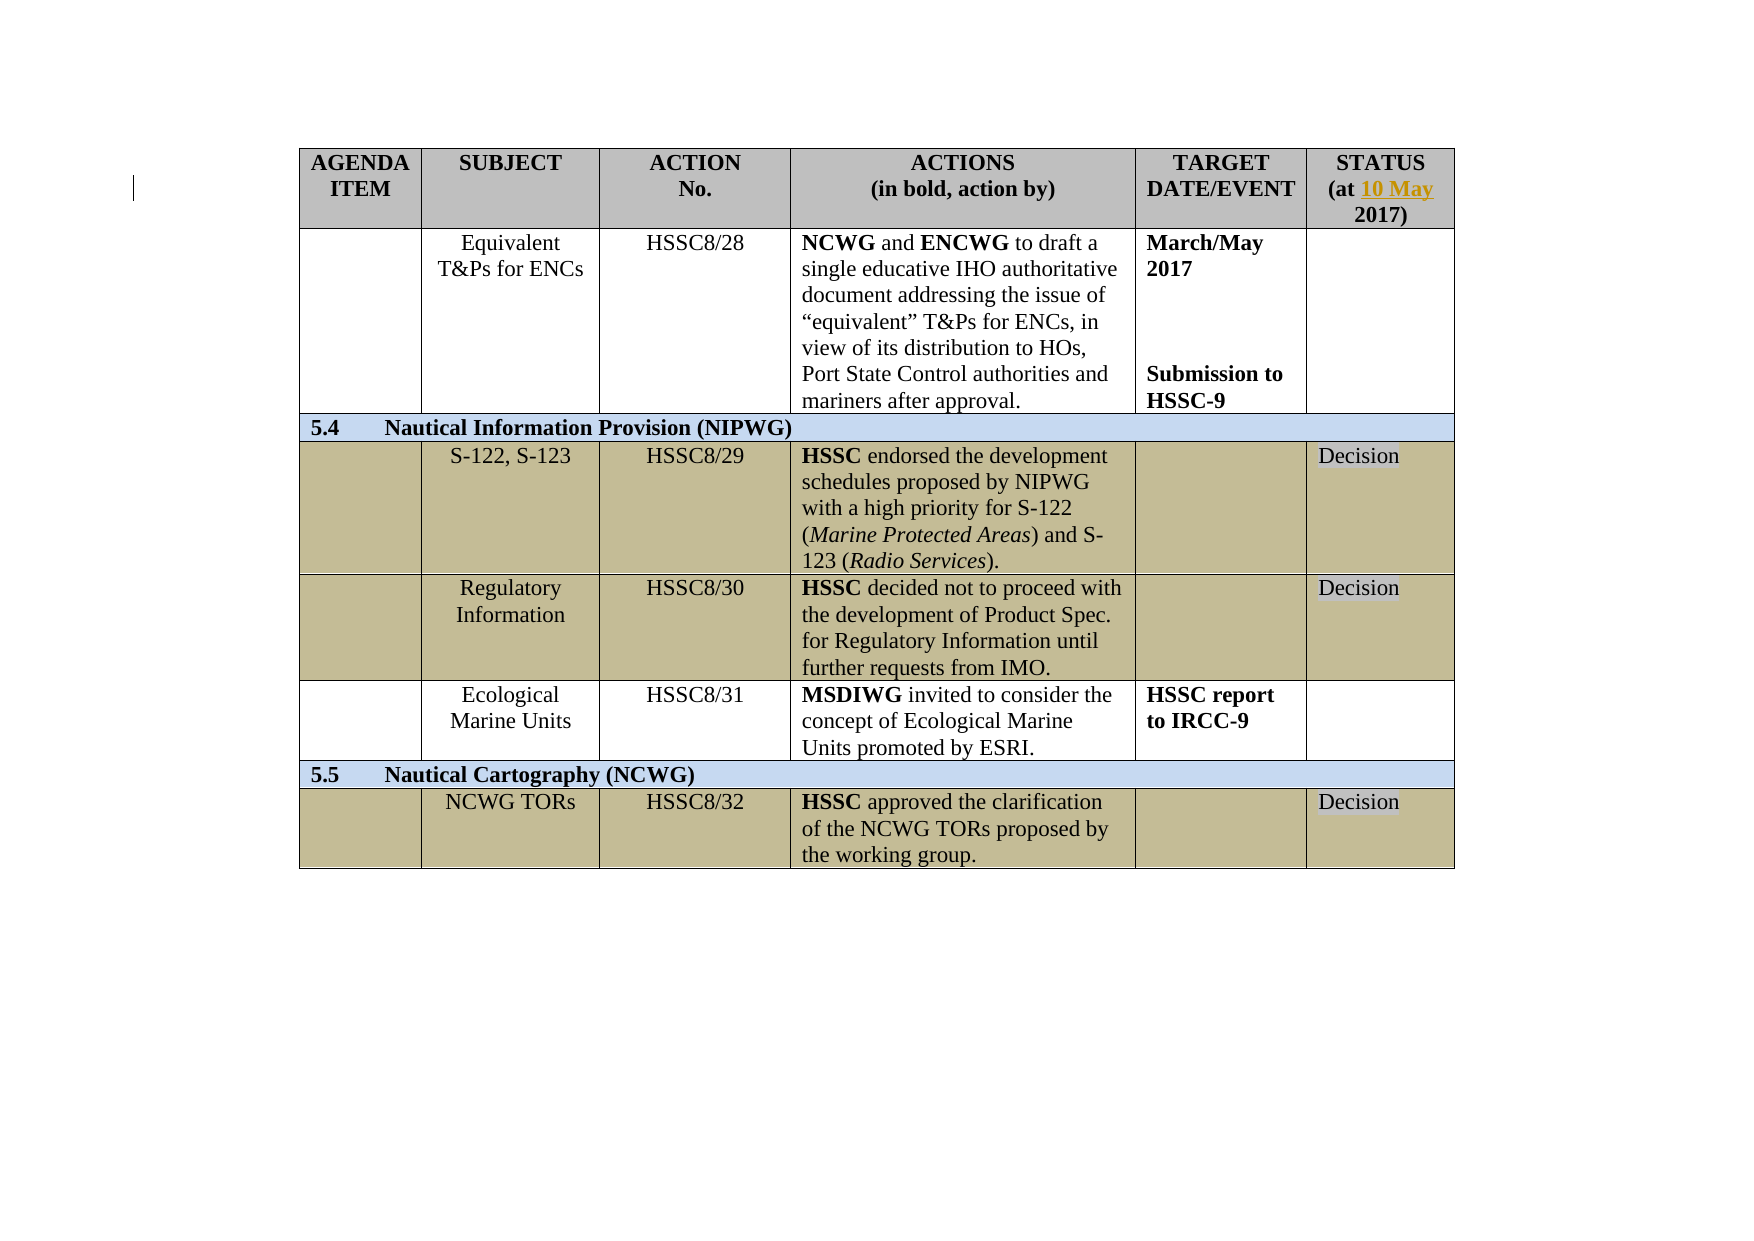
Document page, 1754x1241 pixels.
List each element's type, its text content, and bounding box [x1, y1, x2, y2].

table_cell HSSC approved the clarification of the NCWG TORs proposed by the working group. [791, 789, 1135, 867]
table_cell Equivalent T&Ps for ENCs [422, 229, 599, 413]
table_cell Decision [1307, 789, 1454, 867]
table_header AGENDA ITEM [300, 149, 421, 228]
table_cell S-122, S-123 [422, 442, 599, 573]
table_cell HSSC8/30 [600, 575, 790, 680]
table_cell HSSC report to IRCC-9 [1136, 681, 1306, 760]
table_cell [300, 681, 421, 760]
table_header SUBJECT [422, 149, 599, 228]
table_cell Decision [1307, 442, 1454, 573]
table_cell HSSC8/31 [600, 681, 790, 760]
table_cell [300, 575, 421, 680]
table_header ACTION No. [600, 149, 790, 228]
table_cell [300, 789, 421, 867]
table_cell Decision [1307, 575, 1454, 680]
table_cell HSSC8/29 [600, 442, 790, 573]
table_cell 5.4 Nautical Information Provision (NIPWG) [300, 414, 1454, 441]
table_cell Regulatory Information [422, 575, 599, 680]
table_cell [1136, 442, 1306, 573]
table_header TARGET DATE/EVENT [1136, 149, 1306, 228]
table_cell HSSC8/28 [600, 229, 790, 413]
table_cell 5.5 Nautical Cartography (NCWG) [300, 761, 1454, 787]
table_cell Ecological Marine Units [422, 681, 599, 760]
table_cell [1307, 681, 1454, 760]
table_cell HSSC8/32 [600, 789, 790, 867]
table_cell HSSC decided not to proceed with the development of Product Spec. for Regulatory Information until further requests from IMO. [791, 575, 1135, 680]
table_cell [1307, 229, 1454, 413]
table_cell March/May 2017 Submission to HSSC-9 [1136, 229, 1306, 413]
table_cell HSSC endorsed the development schedules proposed by NIPWG with a high priority for S-122 (Marine Protected Areas) and S-123 (Radio Services). [791, 442, 1135, 573]
table_cell [1136, 575, 1306, 680]
table_cell MSDIWG invited to consider the concept of Ecological Marine Units promoted by ESRI. [791, 681, 1135, 760]
table_cell [1136, 789, 1306, 867]
table_header STATUS (at 2017) [1307, 149, 1454, 228]
table_header ACTIONS (in bold, action by) [791, 149, 1135, 228]
table_cell [300, 229, 421, 413]
table_cell NCWG and ENCWG to draft a single educative IHO authoritative document addressing the issue of “equivalent” T&Ps for ENCs, in view of its distribution to HOs, Port State Control authorities and mariners after approval. [791, 229, 1135, 413]
table_cell NCWG TORs [422, 789, 599, 867]
table_cell [300, 442, 421, 573]
